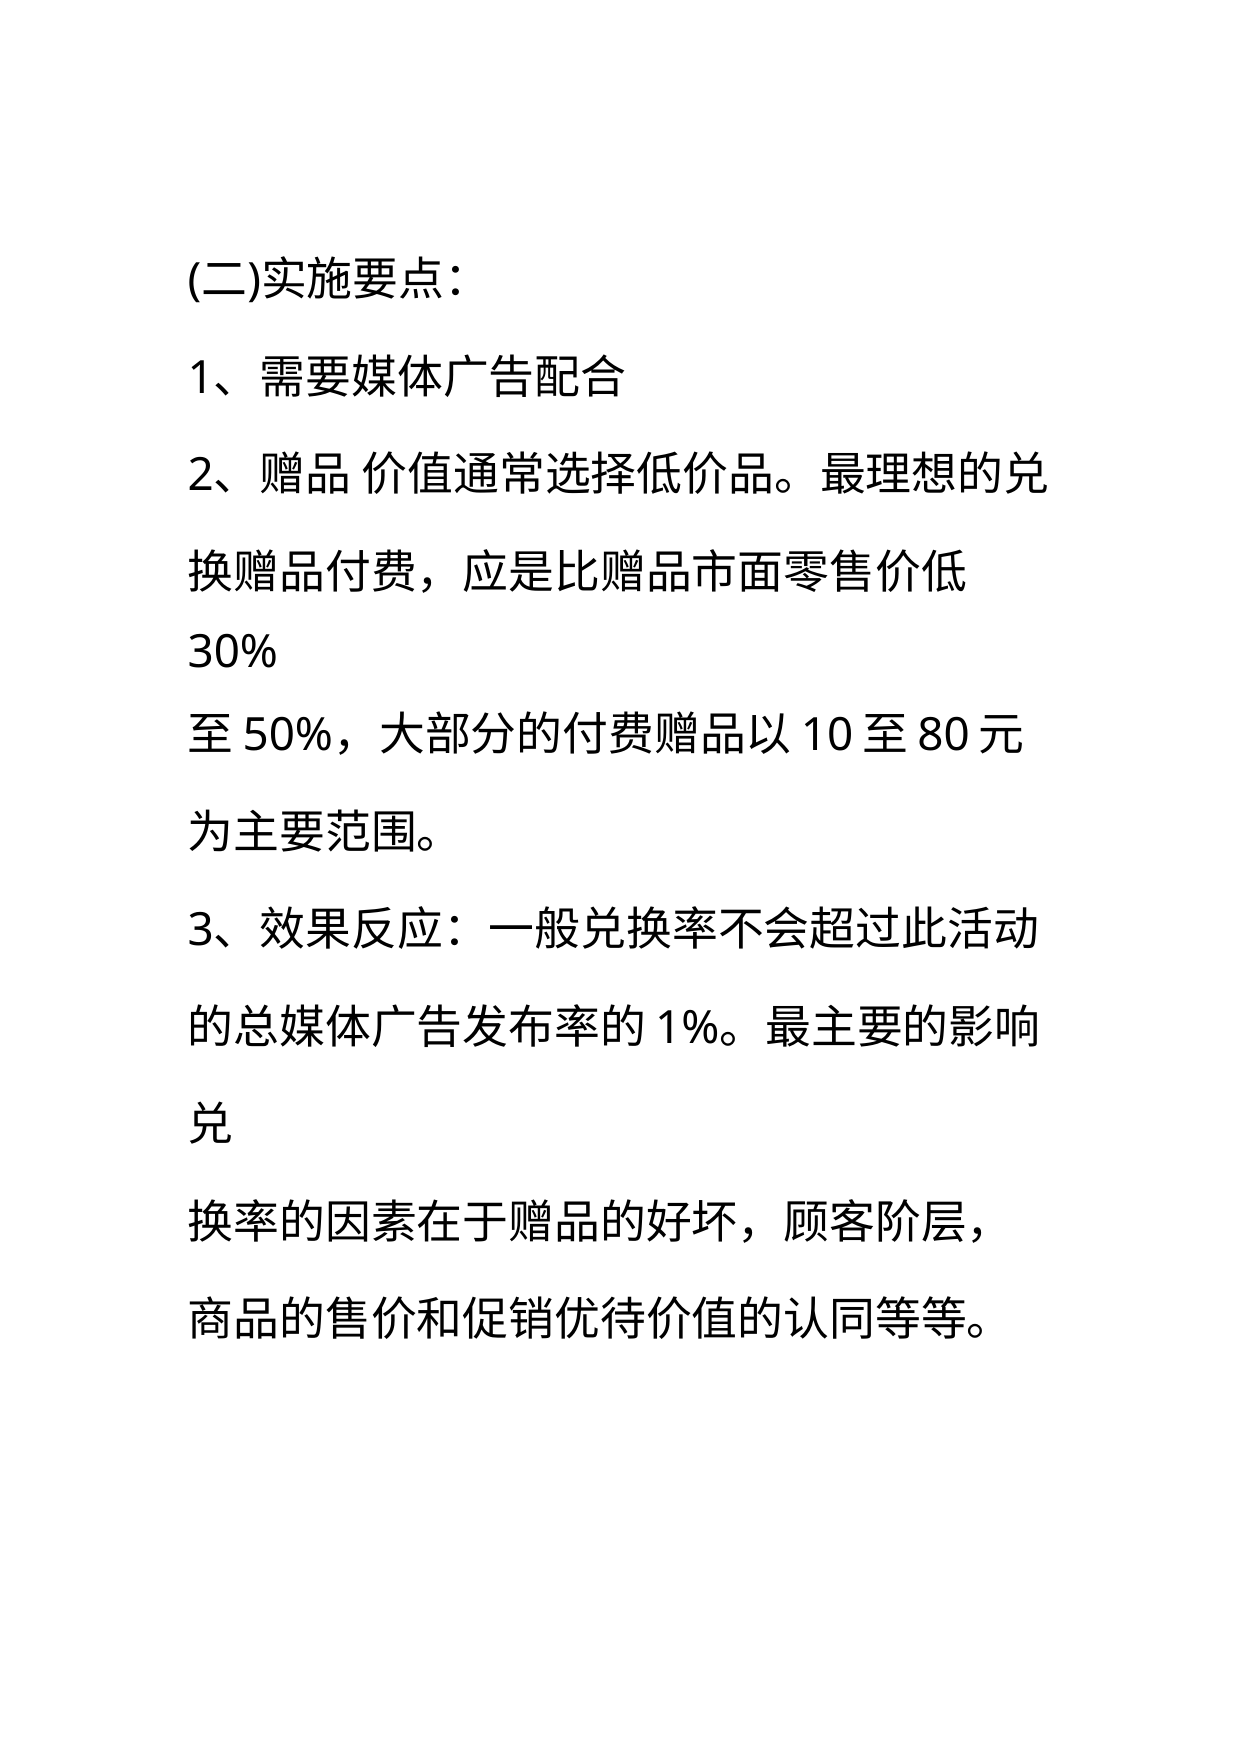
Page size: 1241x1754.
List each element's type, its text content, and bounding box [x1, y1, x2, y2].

text 1、需要媒体广告配合 [187, 324, 1053, 422]
text 2、赠品 价值通常选择低价品。最理想的兑换赠品付费，应是比赠品市面零售价低30% [187, 422, 1053, 682]
text 3、效果反应：一般兑换率不会超过此活动的总媒体广告发布率的1%。最主要的影响兑 [187, 877, 1053, 1169]
text 至50%，大部分的付费赠品以10至80元为主要范围。 [187, 682, 1053, 877]
text 换率的因素在于赠品的好坏，顾客阶层，商品的售价和促销优待价值的认同等等。 [187, 1169, 1053, 1364]
text (二)实施要点： [187, 227, 1053, 324]
